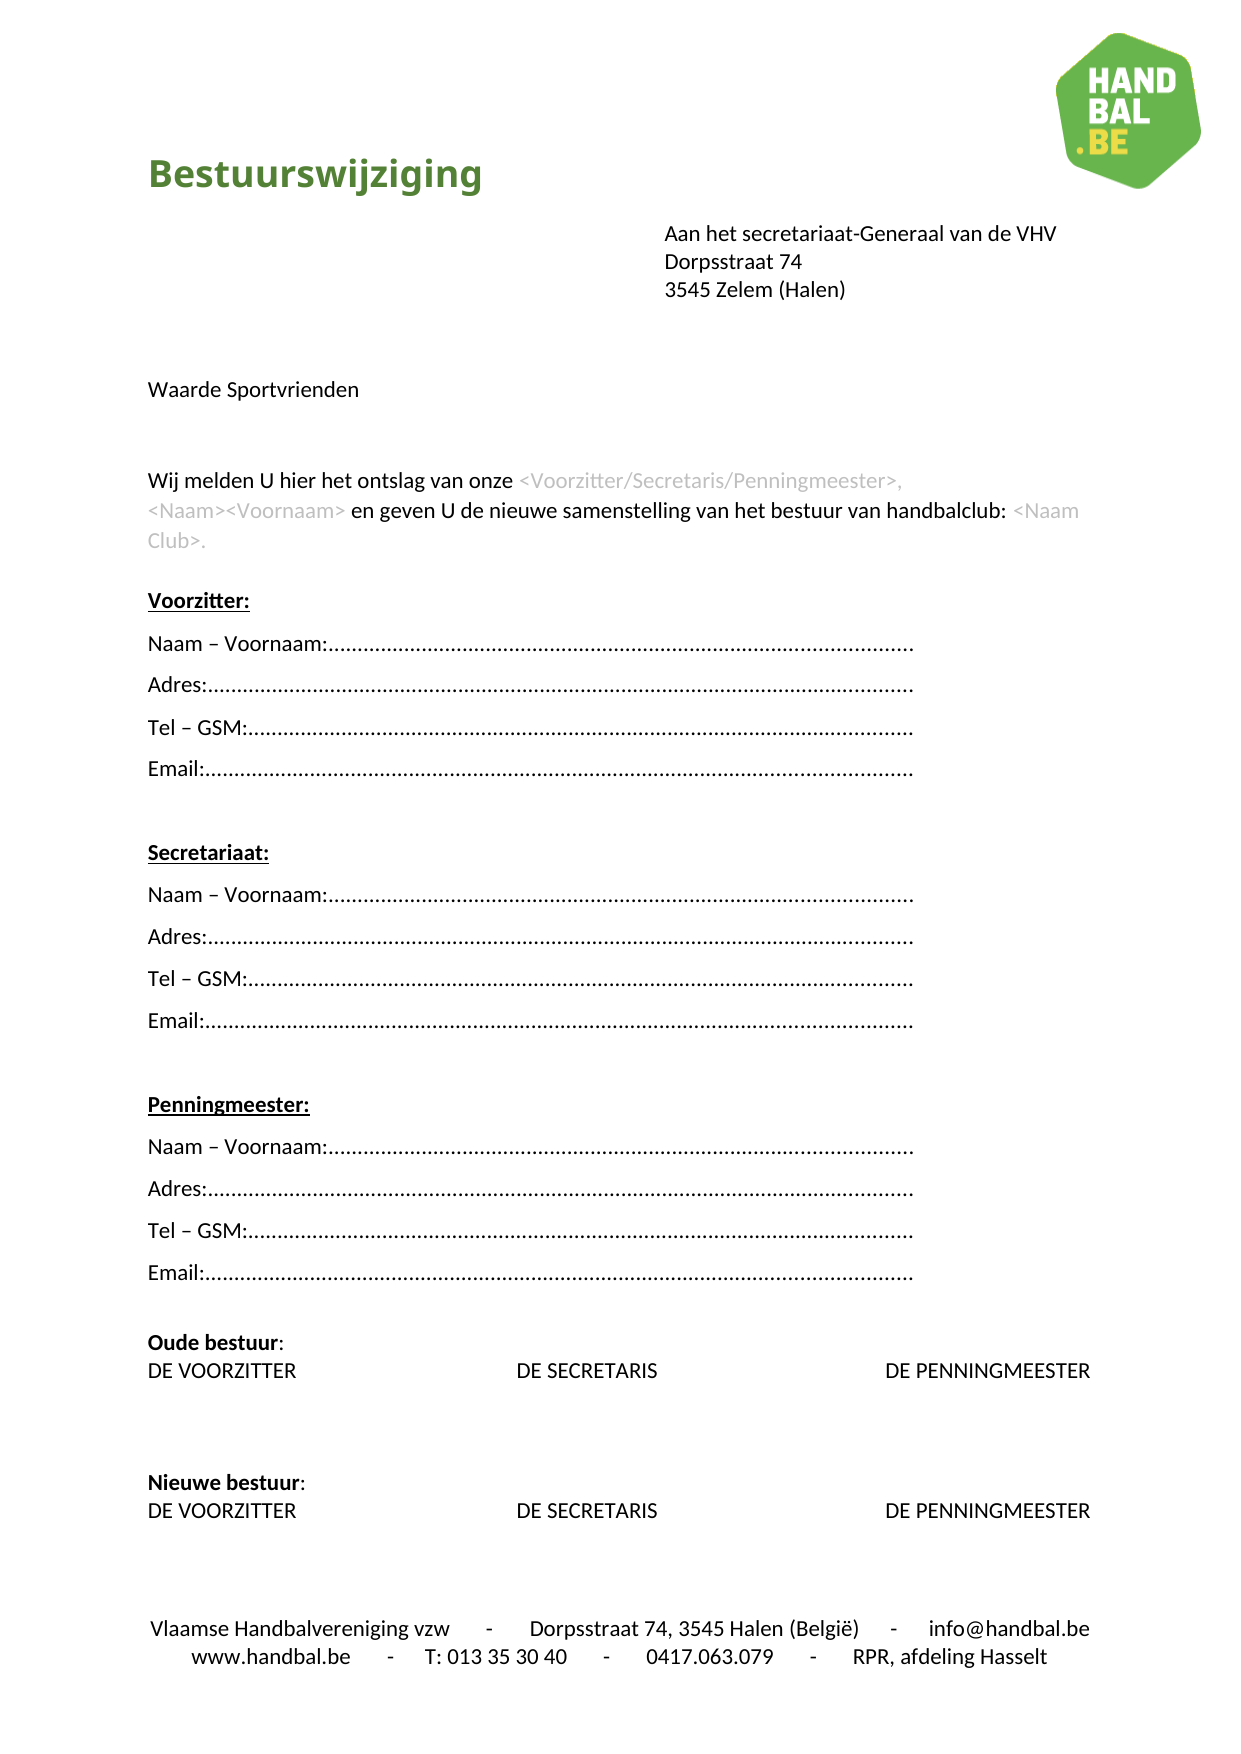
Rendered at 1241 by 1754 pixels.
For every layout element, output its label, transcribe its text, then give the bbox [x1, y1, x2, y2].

text Bestuurswijziging [148, 148, 1093, 199]
picture [1043, 30, 1210, 197]
text 3545 Zelem (Halen) [664, 275, 1093, 303]
text Adres: [148, 671, 1093, 699]
text Naam – Voornaam: [148, 1132, 1093, 1160]
text Tel – GSM: [148, 1216, 1093, 1244]
text Nieuwe bestuur: [148, 1468, 1093, 1496]
text Waarde Sportvrienden [148, 375, 1093, 403]
text Adres: [148, 922, 1093, 951]
text DE VOORZITTER DE SECRETARIS DE PENNINGMEESTER [148, 1496, 1093, 1524]
text Wij melden U hier het ontslag van onze <Voorzitter/Secretaris/Penningmeester>, <Naam><Voornaam> en geven U de nieuwe samenstelling van het bestuur van handbalclub: <Naam Club>. [148, 466, 1093, 554]
text Tel – GSM: [148, 964, 1093, 992]
text Secretariaat: [148, 838, 1093, 867]
text Oude bestuur: [148, 1328, 1093, 1356]
text Adres: [148, 1174, 1093, 1202]
text Email: [148, 1006, 1093, 1034]
text DE VOORZITTER DE SECRETARIS DE PENNINGMEESTER [148, 1356, 1093, 1384]
text Dorpsstraat 74 [664, 247, 1093, 275]
text Penningmeester: [148, 1090, 1093, 1118]
text Naam – Voornaam: [148, 881, 1093, 908]
text Aan het secretariaat-Generaal van de VHV [664, 219, 1093, 247]
text Naam – Voornaam: [148, 629, 1093, 657]
text Tel – GSM: [148, 713, 1093, 741]
text Email: [148, 754, 1093, 783]
text Voorzitter: [148, 587, 1093, 615]
text Email: [148, 1258, 1093, 1286]
